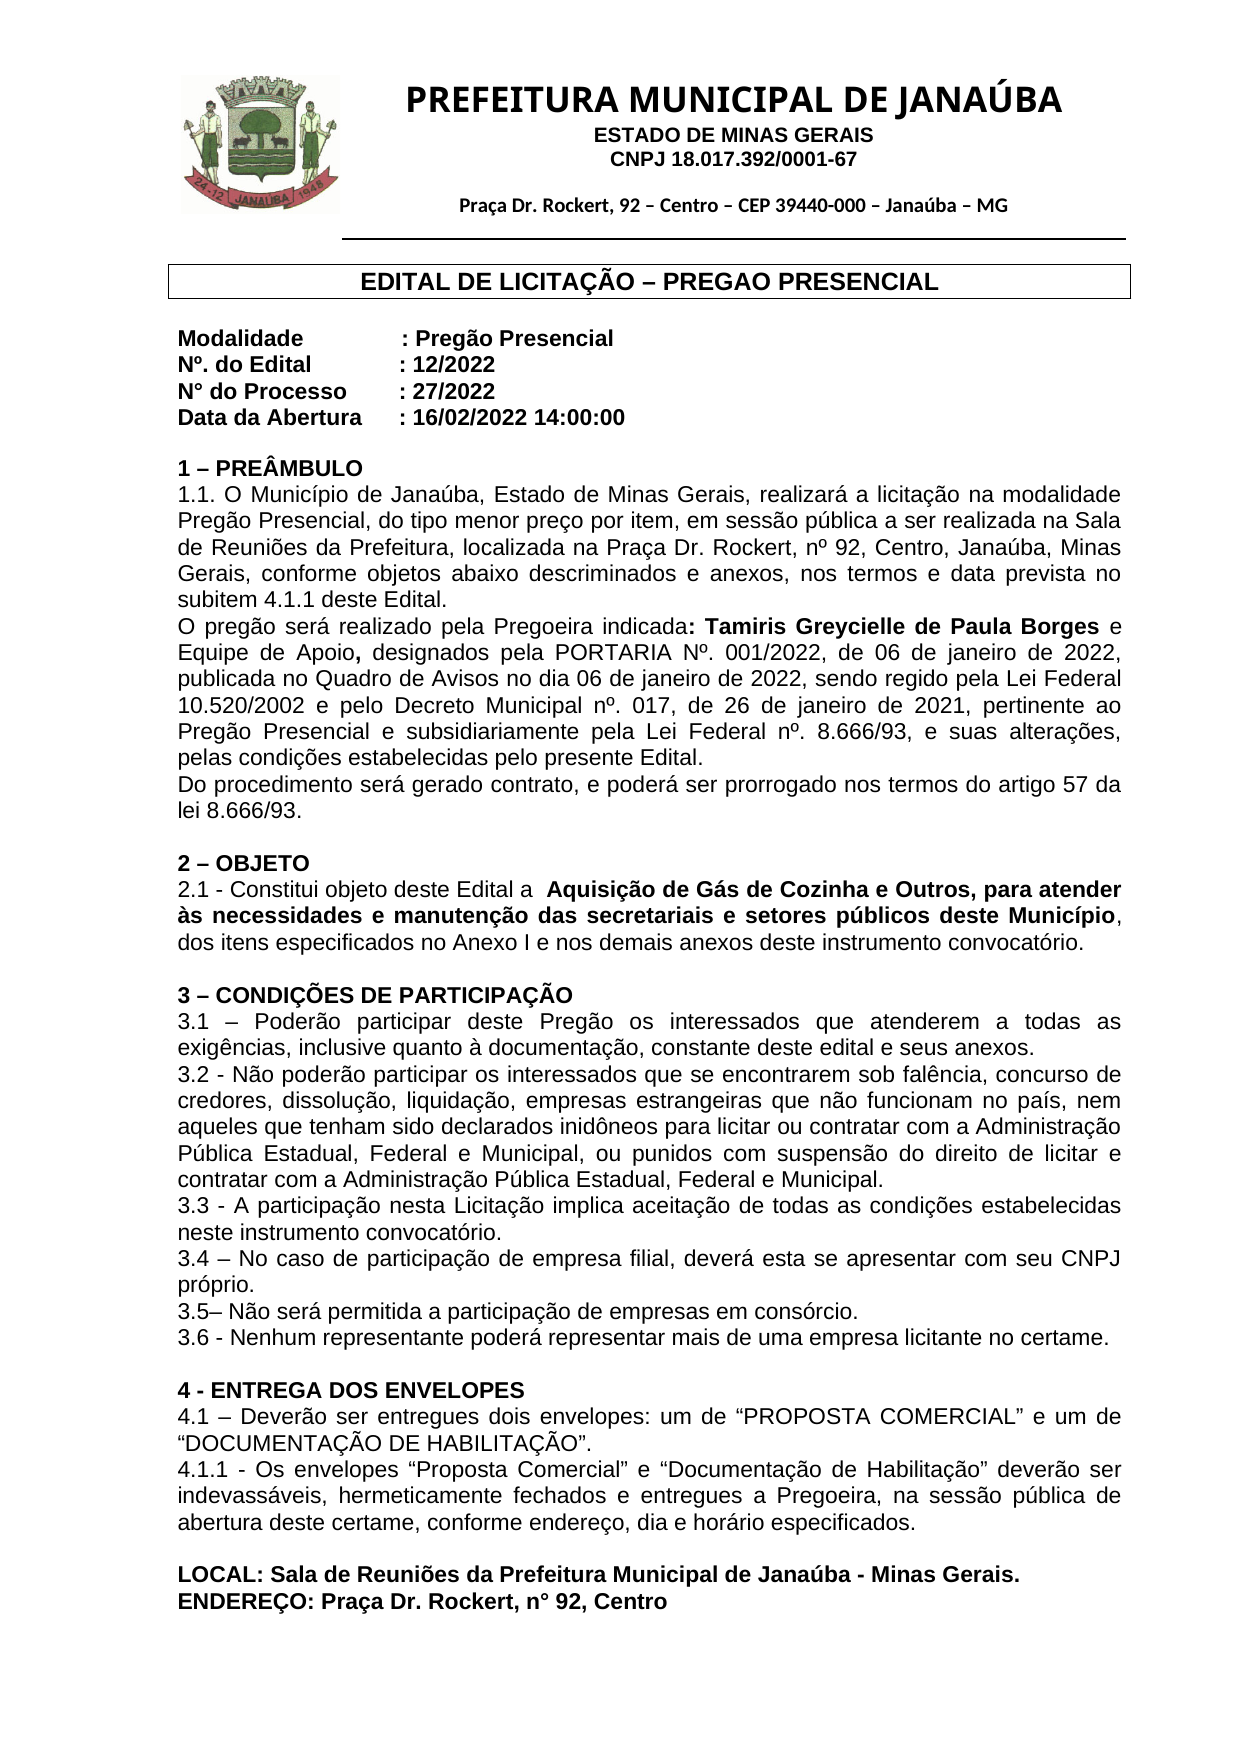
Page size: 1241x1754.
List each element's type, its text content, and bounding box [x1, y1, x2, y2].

text O pregão será realizado pela Pregoeira indicada: Tamiris Greycielle de Paula Borges e Equipe de Apoio, designados pela PORTARIA Nº. 001/2022, de 06 de janeiro de 2022, publicada no Quadro de Avisos no dia 06 de janeiro de 2022, sendo regido pela Lei Federal 10.520/2002 e pelo Decreto Municipal nº. 017, de 26 de janeiro de 2021, pertinente ao Pregão Presencial e subsidiariamente pela Lei Federal nº. 8.666/93, e suas alterações, pelas condições estabelecidas pelo presente Edital. [177, 613, 1122, 771]
text Do procedimento será gerado contrato, e poderá ser prorrogado nos termos do artigo 57 da lei 8.666/93. [177, 771, 1122, 823]
text 3.1 – Poderão participar deste Pregão os interessados que atenderem a todas as exigências, inclusive quanto à documentação, constante deste edital e seus anexos. [177, 1008, 1122, 1061]
text 4.1.1 - Os envelopes “Proposta Comercial” e “Documentação de Habilitação” deverão ser indevassáveis, hermeticamente fechados e entregues a Pregoeira, na sessão pública de abertura deste certame, conforme endereço, dia e horário especificados. [177, 1456, 1122, 1535]
text 4 - ENTREGA DOS ENVELOPES [177, 1377, 1122, 1403]
text Nº. do Edital : 12/2022 [177, 351, 1122, 378]
text 3.3 - A participação nesta Licitação implica aceitação de todas as condições estabelecidas neste instrumento convocatório. [177, 1192, 1122, 1245]
text 3.4 – No caso de participação de empresa filial, deverá esta se apresentar com seu CNPJ próprio. [177, 1245, 1122, 1298]
text 4.1 – Deverão ser entregues dois envelopes: um de “PROPOSTA COMERCIAL” e um de “DOCUMENTAÇÃO DE HABILITAÇÃO”. [177, 1403, 1122, 1456]
text 2 – OBJETO [177, 850, 1122, 876]
text 3.2 - Não poderão participar os interessados que se encontrarem sob falência, concurso de credores, dissolução, liquidação, empresas estrangeiras que não funcionam no país, nem aqueles que tenham sido declarados inidôneos para licitar ou contratar com a Administração Pública Estadual, Federal e Municipal, ou punidos com suspensão do direito de licitar e contratar com a Administração Pública Estadual, Federal e Municipal. [177, 1061, 1122, 1192]
text 1 – PREÂMBULO [177, 454, 1122, 481]
text 3.5– Não será permitida a participação de empresas em consórcio. [177, 1298, 1122, 1324]
text Modalidade : Pregão Presencial [177, 325, 1122, 351]
text EDITAL DE LICITAÇÃO – PREGAO PRESENCIAL [169, 265, 1130, 298]
text Data da Abertura : 16/02/2022 14:00:00 [177, 404, 1122, 430]
text 3.6 - Nenhum representante poderá representar mais de uma empresa licitante no certame. [177, 1324, 1122, 1351]
text 2.1 - Constitui objeto deste Edital a Aquisição de Gás de Cozinha e Outros, para atender às necessidades e manutenção das secretariais e setores públicos deste Município, dos itens especificados no Anexo I e nos demais anexos deste instrumento convocatório. [177, 876, 1122, 955]
text 1.1. O Município de Janaúba, Estado de Minas Gerais, realizará a licitação na modalidade Pregão Presencial, do tipo menor preço por item, em sessão pública a ser realizada na Sala de Reuniões da Prefeitura, localizada na Praça Dr. Rockert, nº 92, Centro, Janaúba, Minas Gerais, conforme objetos abaixo descriminados e anexos, nos termos e data prevista no subitem 4.1.1 deste Edital. [177, 481, 1122, 613]
picture [180, 75, 341, 214]
text LOCAL: Sala de Reuniões da Prefeitura Municipal de Janaúba - Minas Gerais. [177, 1561, 1122, 1588]
text N° do Processo : 27/2022 [177, 378, 1122, 404]
text 3 – CONDIÇÕES DE PARTICIPAÇÃO [177, 982, 1122, 1008]
text ENDEREÇO: Praça Dr. Rockert, n° 92, Centro [177, 1588, 1122, 1614]
